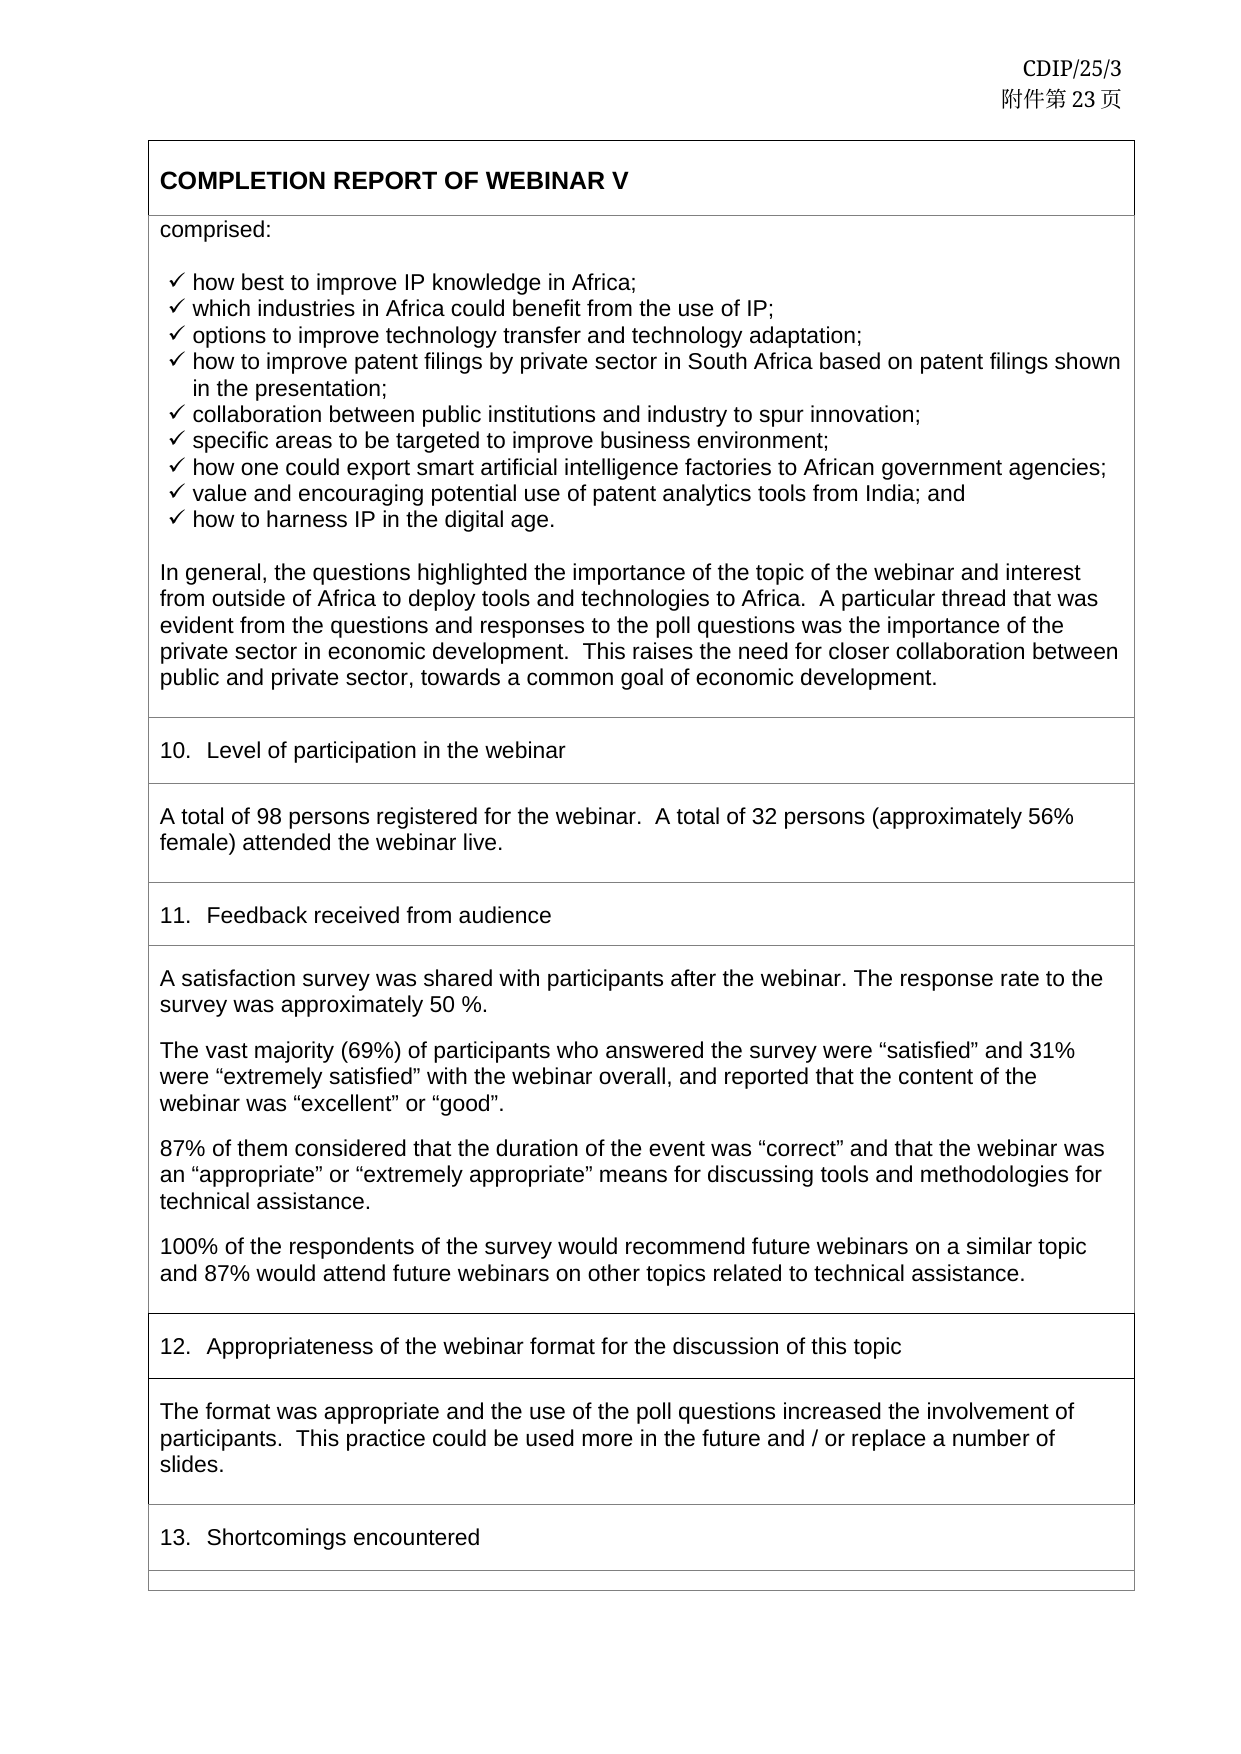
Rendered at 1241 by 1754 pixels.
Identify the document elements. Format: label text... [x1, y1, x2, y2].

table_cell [149, 216, 1134, 717]
table_cell Feedback received from audience [149, 883, 1134, 945]
table_header COMPLETION REPORT OF WEBINAR V [149, 141, 1134, 215]
table_cell Appropriateness of the webinar format for the discussion of this topic [149, 1314, 1134, 1378]
table_cell The format was appropriate and the use of the poll questions increased the involvement of participants. This practice could be used more in the future and / or replace a number of slides. [149, 1379, 1134, 1504]
table_cell A satisfaction survey was shared with participants after the webinar. The response rate to the survey was approximately 50 %. The vast majority (69%) of participants who answered the survey were “satisfied” and 31% were “extremely satisfied” with the webinar overall, and reported that the content of the webinar was “excellent” or “good”. 87% of them considered that the duration of the event was “correct” and that the webinar was an “appropriate” or “extremely appropriate” means for discussing tools and methodologies for technical assistance. 100% of the respondents of the survey would recommend future webinars on a similar topic and 87% would attend future webinars on other topics related to technical assistance. [149, 946, 1134, 1312]
table_cell A total of 98 persons registered for the webinar. A total of 32 persons (approximately 56% female) attended the webinar live. [149, 784, 1134, 882]
table_cell Shortcomings encountered [149, 1505, 1134, 1569]
table_cell Level of participation in the webinar [149, 718, 1134, 783]
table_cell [149, 1571, 1134, 1590]
